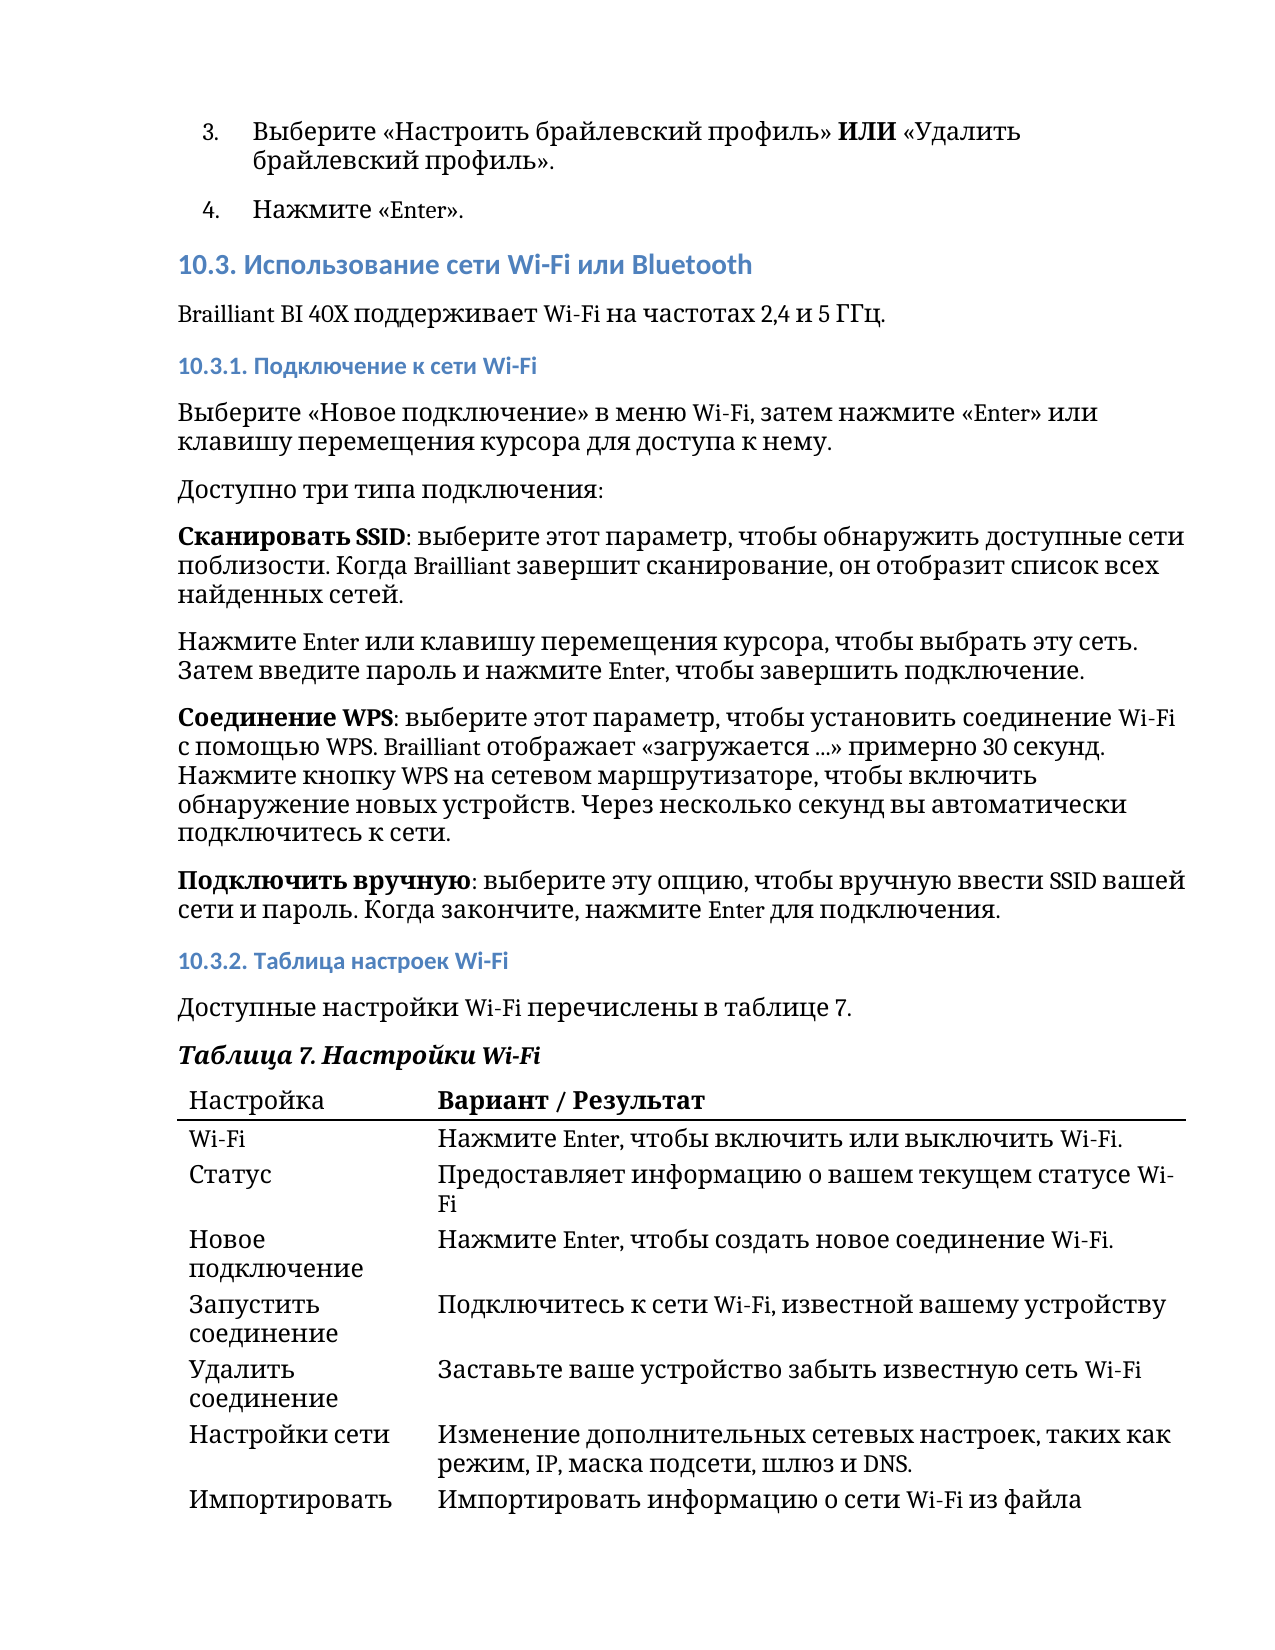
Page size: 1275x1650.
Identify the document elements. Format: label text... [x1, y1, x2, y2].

table_cell Подключитесь к сети Wi-Fi, известной вашему устройству [426, 1287, 1186, 1352]
text Доступно три типа подключения: [177, 476, 1186, 504]
text Brailliant BI 40X поддерживает Wi-Fi на частотах 2,4 и 5 ГГц. [177, 300, 1186, 329]
table_cell Нажмите Enter, чтобы включить или выключить Wi-Fi. [426, 1121, 1186, 1157]
subtitle 10.3.1. Подключение к сети Wi-Fi [177, 350, 1186, 381]
table_cell Импортировать Wi-Fi [177, 1482, 426, 1518]
text Нажмите Enter или клавишу перемещения курсора, чтобы выбрать эту сеть. Затем введите пароль и нажмите Enter, чтобы завершить подключение. [177, 628, 1186, 686]
table_cell Нажмите Enter, чтобы создать новое соединение Wi-Fi. [426, 1222, 1186, 1287]
text Соединение WPS: выберите этот параметр, чтобы установить соединение Wi-Fi с помощью WPS. Brailliant отображает «загружается ...» примерно 30 секунд. Нажмите кнопку WPS на сетевом маршрутизаторе, чтобы включить обнаружение новых устройств. Через несколько секунд вы автоматически подключитесь к сети. [177, 704, 1186, 848]
table_cell Удалить соединение [177, 1352, 426, 1417]
text Таблица 7. Настройки Wi-Fi [177, 1042, 1186, 1071]
text Доступные настройки Wi-Fi перечислены в таблице 7. [177, 994, 1186, 1023]
subtitle 10.3. Использование сети Wi-Fi или Bluetooth [177, 246, 1186, 282]
text Выберите «Новое подключение» в меню Wi-Fi, затем нажмите «Enter» или клавишу перемещения курсора для доступа к нему. [177, 399, 1186, 457]
table_cell Wi-Fi [177, 1121, 426, 1157]
table_cell Предоставляет информацию о вашем текущем статусе Wi-Fi [426, 1157, 1186, 1222]
table_cell Изменение дополнительных сетевых настроек, таких как режим, IP, маска подсети, шлюз и DNS. [426, 1417, 1186, 1482]
text Сканировать SSID: выберите этот параметр, чтобы обнаружить доступные сети поблизости. Когда Brailliant завершит сканирование, он отобразит список всех найденных сетей. [177, 523, 1186, 609]
text Подключить вручную: выберите эту опцию, чтобы вручную ввести SSID вашей сети и пароль. Когда закончите, нажмите Enter для подключения. [177, 867, 1186, 924]
table_header Настройка [177, 1083, 426, 1119]
subtitle 10.3.2. Таблица настроек Wi-Fi [177, 945, 1186, 976]
table_cell Настройки сети [177, 1417, 426, 1482]
list Нажмите «Enter». [202, 196, 1186, 225]
table_cell Заставьте ваше устройство забыть известную сеть Wi-Fi [426, 1352, 1186, 1417]
table_header Вариант / Результат [426, 1083, 1186, 1119]
table_cell Запустить соединение [177, 1287, 426, 1352]
list Выберите «Настроить брайлевский профиль» ИЛИ «Удалить брайлевский профиль». [202, 118, 1186, 176]
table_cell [426, 1482, 1186, 1518]
table_cell Статус [177, 1157, 426, 1222]
table_cell Новое подключение [177, 1222, 426, 1287]
